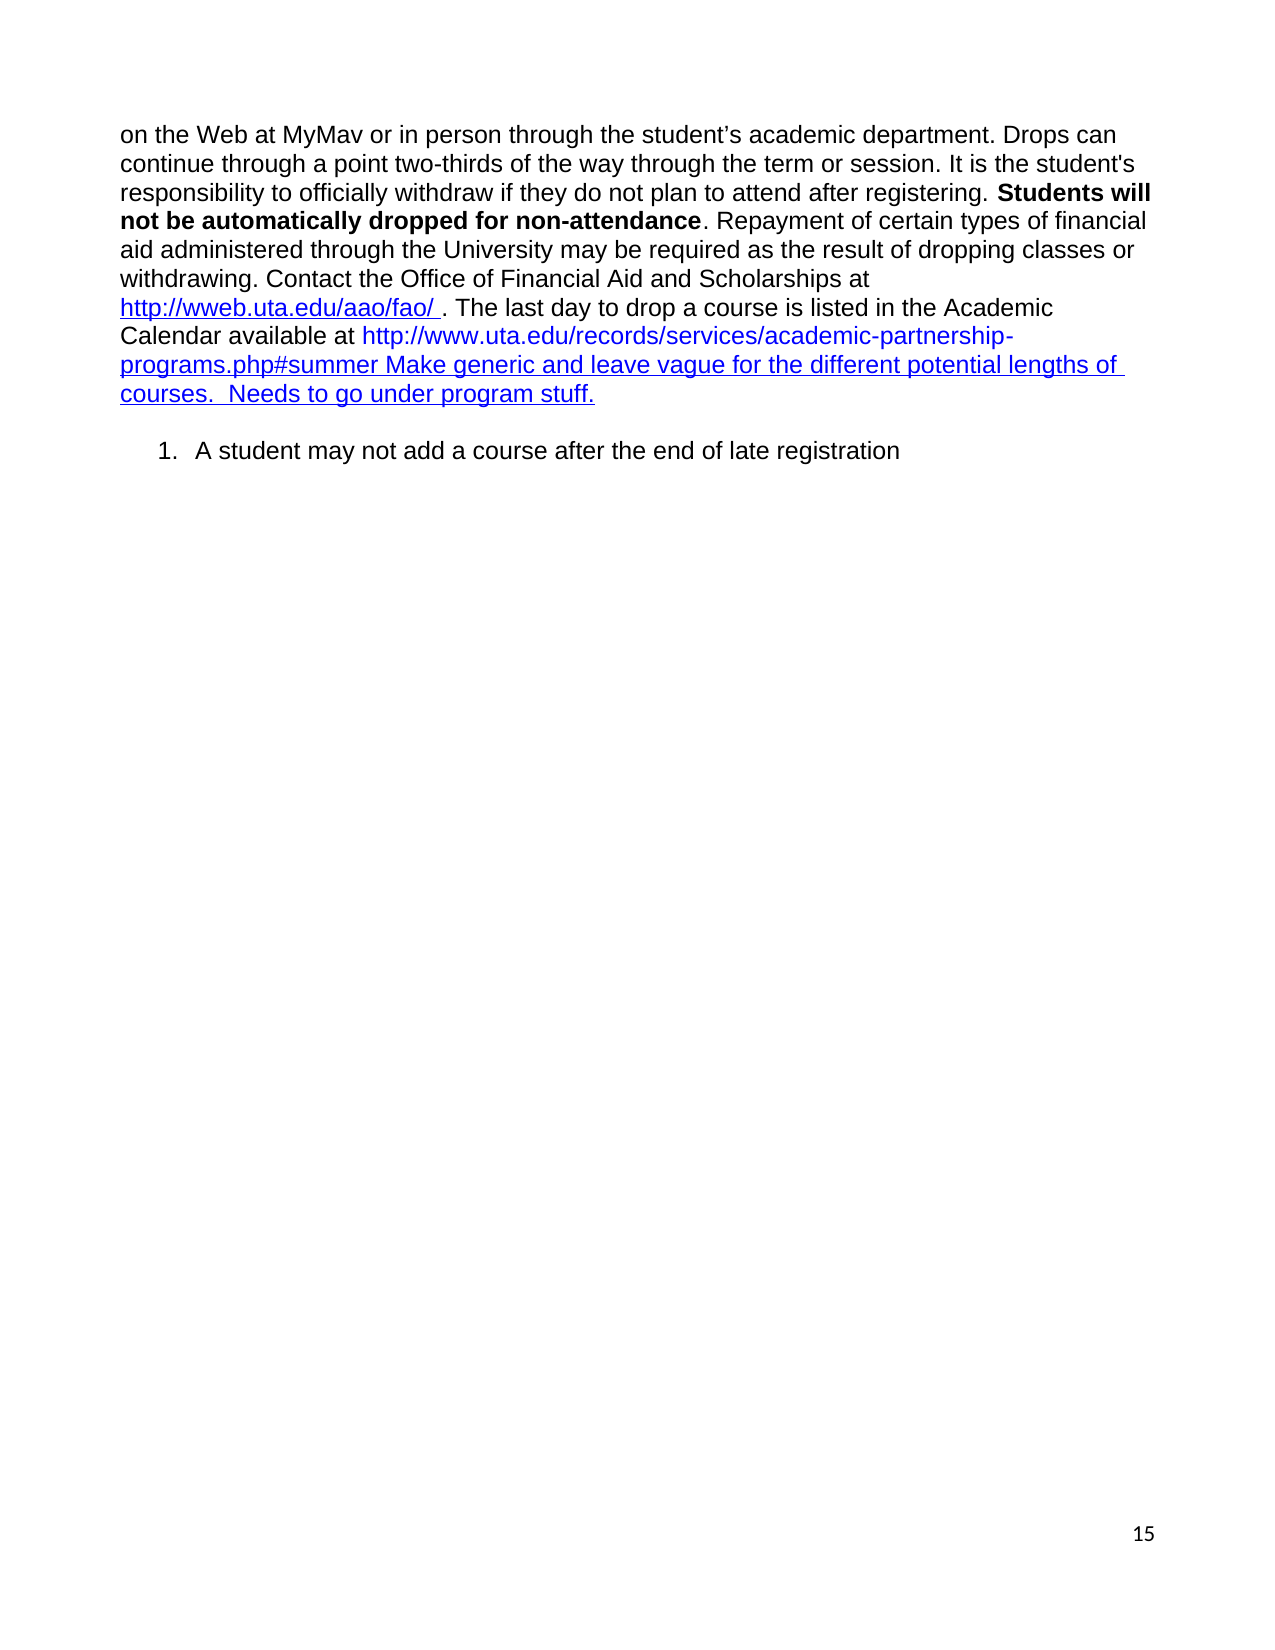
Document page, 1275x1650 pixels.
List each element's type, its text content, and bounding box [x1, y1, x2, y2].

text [120, 120, 1155, 407]
list A student may not add a course after the end of late registration [157, 436, 1155, 465]
